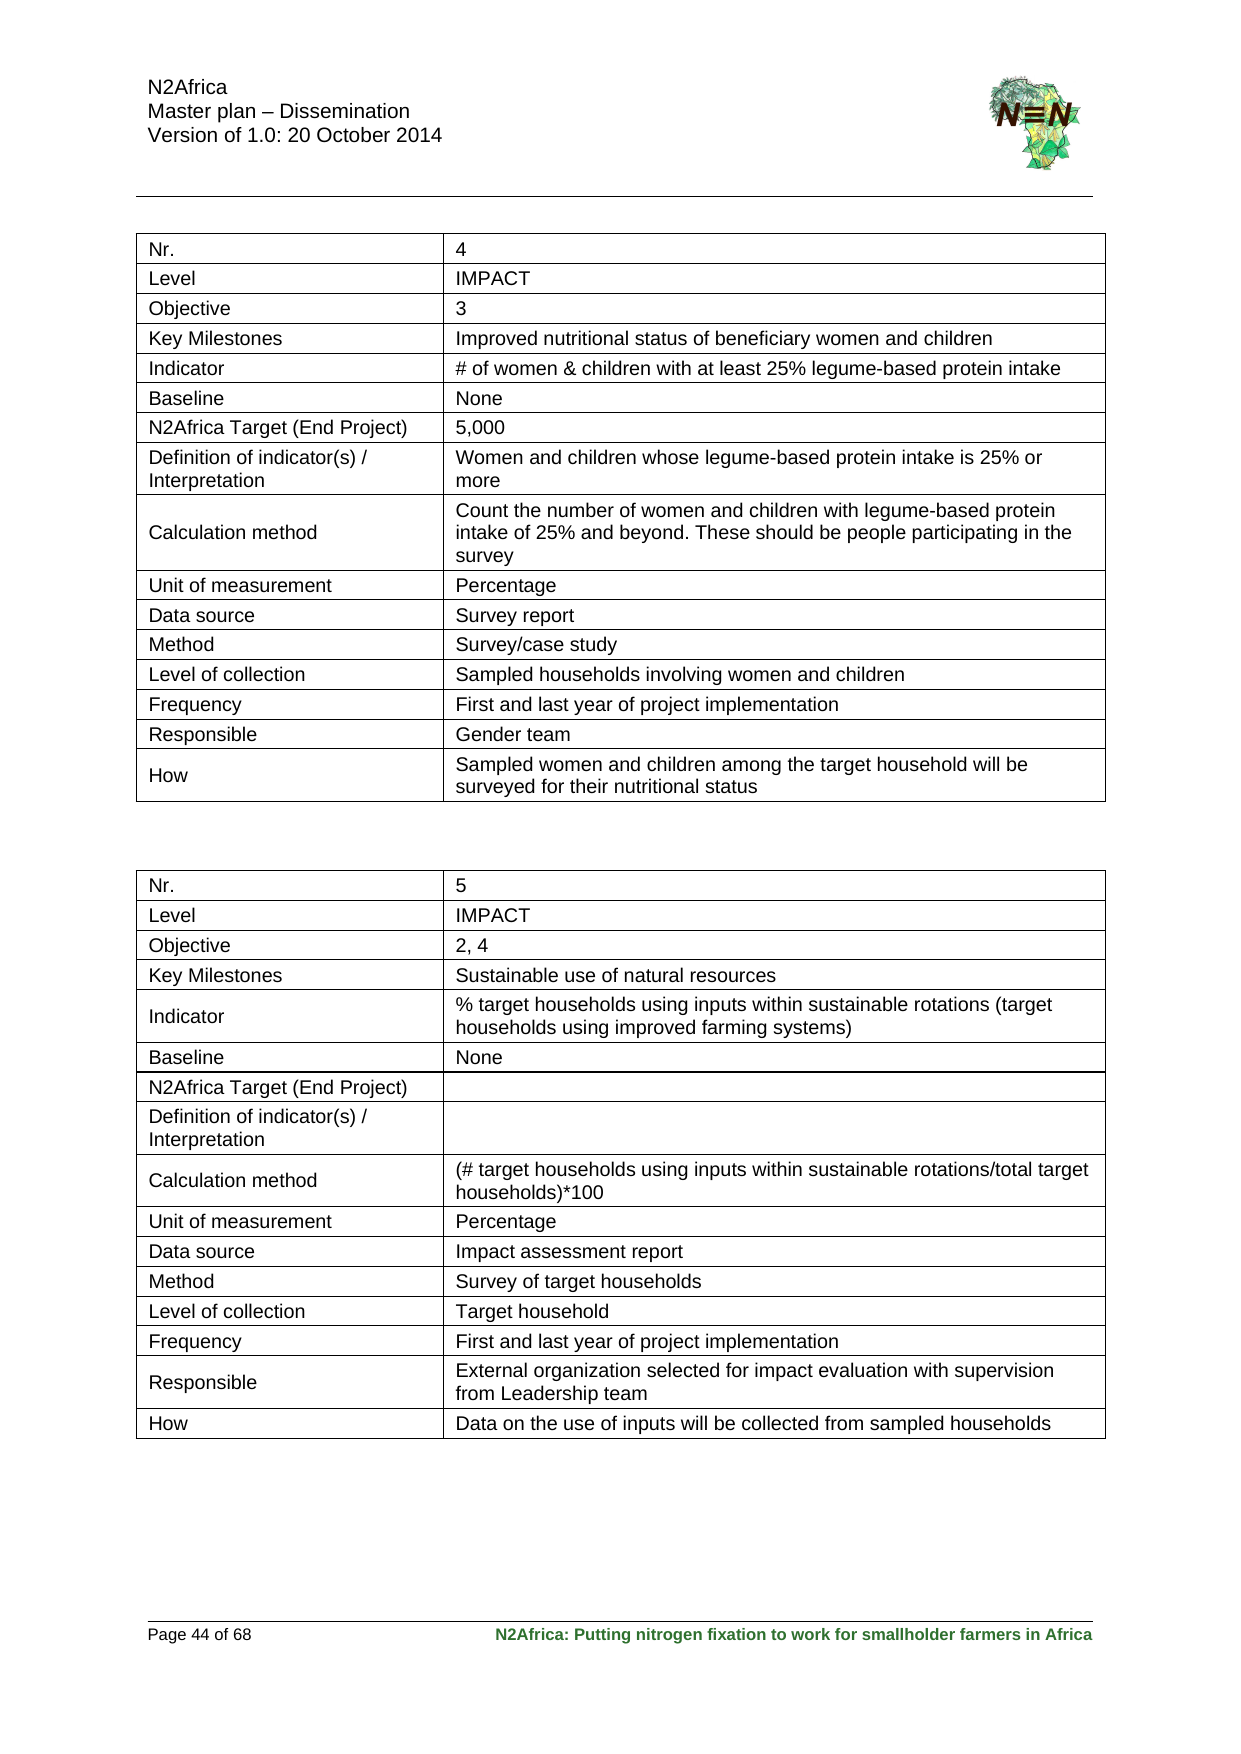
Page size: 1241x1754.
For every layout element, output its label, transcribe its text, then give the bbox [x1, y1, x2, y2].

table_cell Improved nutritional status of beneficiary women and children [444, 324, 1105, 352]
table_cell 5,000 [444, 413, 1105, 442]
table_cell Survey report [444, 600, 1105, 629]
table_cell Objective [137, 931, 443, 959]
table_cell Baseline [137, 383, 443, 412]
table_cell Unit of measurement [137, 1207, 443, 1236]
table_cell Impact assessment report [444, 1237, 1105, 1266]
table_cell Unit of measurement [137, 571, 443, 599]
table_cell [444, 1073, 1105, 1101]
table_cell 3 [444, 294, 1105, 323]
table_cell None [444, 1043, 1105, 1071]
table_cell Key Milestones [137, 324, 443, 352]
table_cell Key Milestones [137, 960, 443, 989]
table_cell % target households using inputs within sustainable rotations (target households using improved farming systems) [444, 990, 1105, 1042]
table_cell Frequency [137, 690, 443, 718]
table_cell Percentage [444, 571, 1105, 599]
table_cell Indicator [137, 990, 443, 1042]
table_header Nr. [137, 871, 443, 900]
table_cell Definition of indicator(s) / Interpretation [137, 1102, 443, 1154]
table_cell Indicator [137, 354, 443, 382]
table_cell Count the number of women and children with legume-based protein intake of 25% and beyond. These should be people participating in the survey [444, 495, 1105, 569]
table_cell Level [137, 901, 443, 929]
table_cell Responsible [137, 720, 443, 748]
table_cell Gender team [444, 720, 1105, 748]
table_cell # of women & children with at least 25% legume-based protein intake [444, 354, 1105, 382]
table_cell Data source [137, 600, 443, 629]
table_cell Baseline [137, 1043, 443, 1071]
table_cell Frequency [137, 1326, 443, 1355]
table_cell Survey of target households [444, 1267, 1105, 1296]
table_cell Calculation method [137, 495, 443, 569]
table_cell N2Africa Target (End Project) [137, 1073, 443, 1101]
picture [987, 75, 1082, 171]
table_cell Percentage [444, 1207, 1105, 1236]
table_cell Method [137, 1267, 443, 1296]
table_cell Responsible [137, 1356, 443, 1408]
table_cell [444, 1102, 1105, 1154]
table_cell Data on the use of inputs will be collected from sampled households [444, 1409, 1105, 1437]
table_cell (# target households using inputs within sustainable rotations/total target households)*100 [444, 1155, 1105, 1206]
table_cell None [444, 383, 1105, 412]
table_cell How [137, 1409, 443, 1437]
table_cell External organization selected for impact evaluation with supervision from Leadership team [444, 1356, 1105, 1408]
table_cell Target household [444, 1297, 1105, 1325]
table_cell Sampled women and children among the target household will be surveyed for their nutritional status [444, 749, 1105, 801]
table_cell First and last year of project implementation [444, 690, 1105, 718]
table_cell Data source [137, 1237, 443, 1266]
table_header 4 [444, 234, 1105, 263]
table_cell Method [137, 630, 443, 659]
table_cell Survey/case study [444, 630, 1105, 659]
table_cell Women and children whose legume-based protein intake is 25% or more [444, 443, 1105, 494]
table_header 5 [444, 871, 1105, 900]
table_cell Sustainable use of natural resources [444, 960, 1105, 989]
table_cell Definition of indicator(s) / Interpretation [137, 443, 443, 494]
table_cell IMPACT [444, 901, 1105, 929]
table_cell Calculation method [137, 1155, 443, 1206]
table_header Nr. [137, 234, 443, 263]
table_cell 2, 4 [444, 931, 1105, 959]
table_cell Level [137, 264, 443, 293]
table_cell N2Africa Target (End Project) [137, 413, 443, 442]
table_cell IMPACT [444, 264, 1105, 293]
table_cell How [137, 749, 443, 801]
table_cell Level of collection [137, 1297, 443, 1325]
table_cell First and last year of project implementation [444, 1326, 1105, 1355]
table_cell Level of collection [137, 660, 443, 689]
table_cell Sampled households involving women and children [444, 660, 1105, 689]
table_cell Objective [137, 294, 443, 323]
